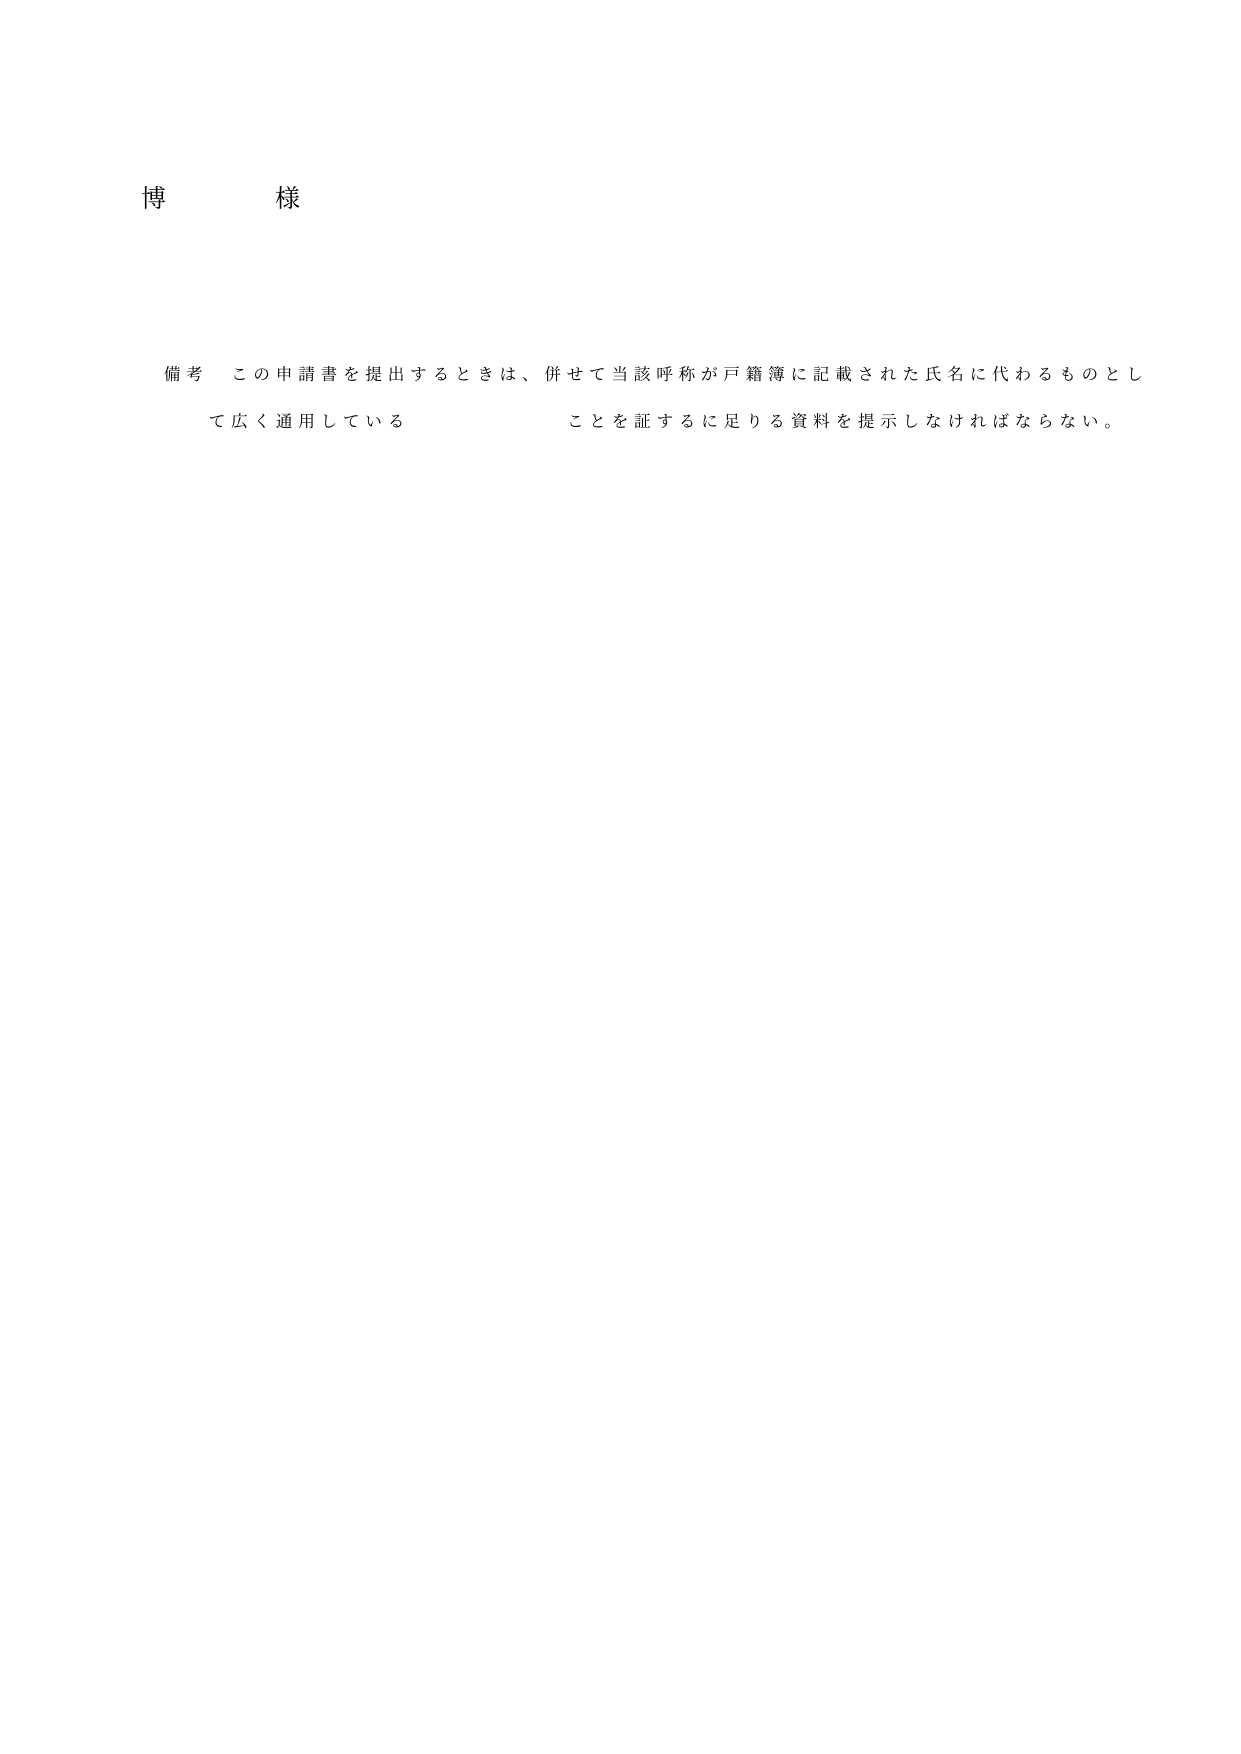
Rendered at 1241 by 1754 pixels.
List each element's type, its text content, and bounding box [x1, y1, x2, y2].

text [141, 172, 1149, 221]
text 備考 この申請書を提出するときは、併せて当該呼称が戸籍簿に記載された氏名に代わるものとして広く通用している ことを証するに足りる資料を提示しなければならない。 [141, 347, 1149, 445]
